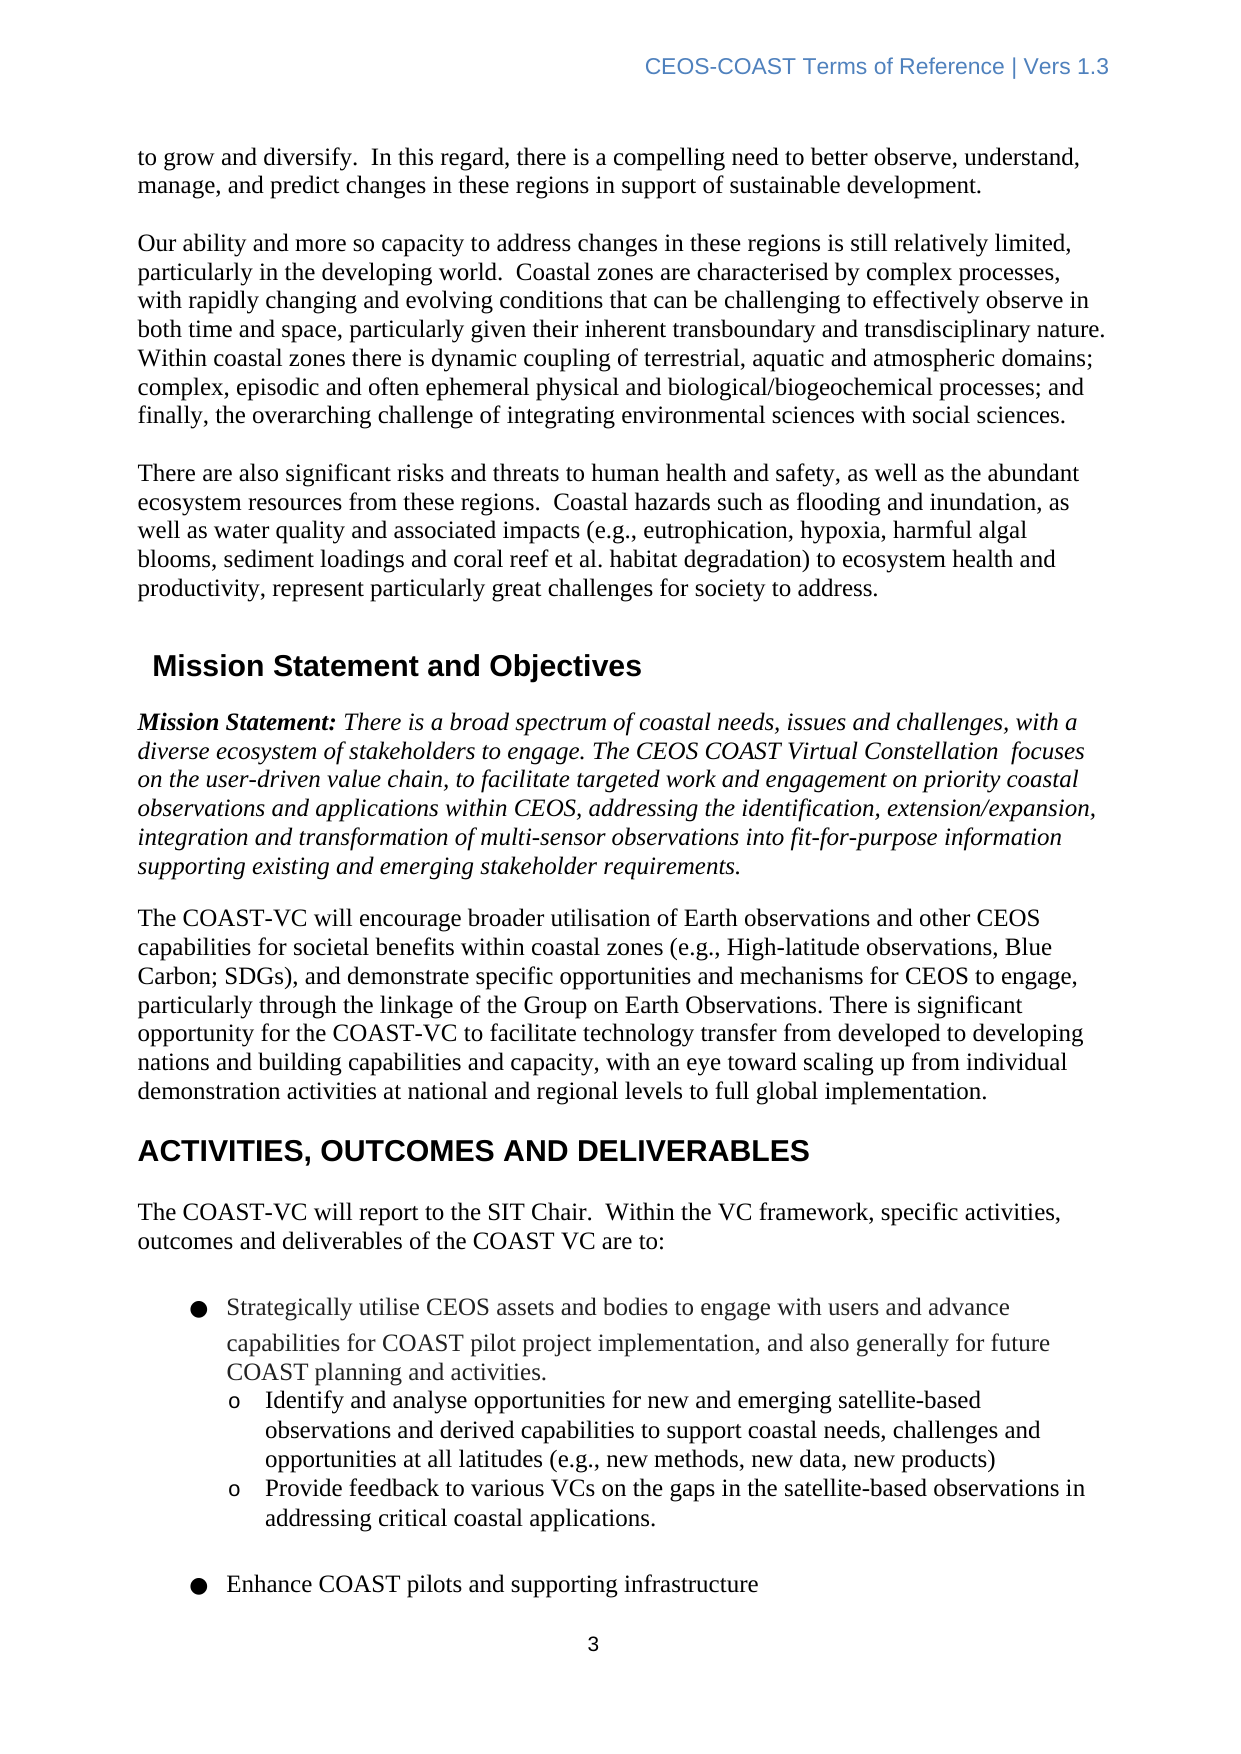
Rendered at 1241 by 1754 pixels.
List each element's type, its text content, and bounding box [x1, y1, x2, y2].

title Mission Statement and Objectives [152, 648, 1109, 683]
list Strategically utilise CEOS assets and bodies to engage with users and advance capabilities for COAST pilot project implementation, and also generally for future COAST planning and activities. [189, 1283, 1112, 1386]
text The COAST-VC will encourage broader utilisation of Earth observations and other CEOS capabilities for societal benefits within coastal zones (e.g., High-latitude observations, Blue Carbon; SDGs), and demonstrate specific opportunities and mechanisms for CEOS to engage, particularly through the linkage of the Group on Earth Observations. There is significant opportunity for the COAST-VC to facilitate technology transfer from developed to developing nations and building capabilities and capacity, with an eye toward scaling up from individual demonstration activities at national and regional levels to full global implementation. [137, 903, 1108, 1105]
list Identify and analyse opportunities for new and emerging satellite-based observations and derived capabilities to support coastal needs, challenges and opportunities at all latitudes (e.g., new methods, new data, new products) [228, 1386, 1112, 1473]
list Provide feedback to various VCs on the gaps in the satellite-based observations in addressing critical coastal applications. [228, 1473, 1111, 1532]
text Mission Statement: There is a broad spectrum of coastal needs, issues and challenges, with a diverse ecosystem of stakeholders to engage. The CEOS COAST Virtual Constellation focuses on the user-driven value chain, to facilitate targeted work and engagement on priority coastal observations and applications within CEOS, addressing the identification, extension/expansion, integration and transformation of multi-sensor observations into fit-for-purpose information supporting existing and emerging stakeholder requirements. [137, 707, 1108, 879]
text ACTIVITIES, OUTCOMES AND DELIVERABLES [137, 1133, 1109, 1168]
text Our ability and more so capacity to address changes in these regions is still relatively limited, particularly in the developing world. Coastal zones are characterised by complex processes, with rapidly changing and evolving conditions that can be challenging to effectively observe in both time and space, particularly given their inherent transboundary and transdisciplinary nature. Within coastal zones there is dynamic coupling of terrestrial, aquatic and atmospheric domains; complex, episodic and often ephemeral physical and biological/biogeochemical processes; and finally, the overarching challenge of integrating environmental sciences with social sciences. [137, 228, 1109, 429]
list Enhance COAST pilots and supporting infrastructure [189, 1560, 1112, 1605]
text The COAST-VC will report to the SIT Chair. Within the VC framework, specific activities, outcomes and deliverables of the COAST VC are to: [137, 1197, 1109, 1254]
text There are also significant risks and threats to human health and safety, as well as the abundant ecosystem resources from these regions. Coastal hazards such as flooding and inundation, as well as water quality and associated impacts (e.g., eutrophication, hypoxia, harmful algal blooms, sediment loadings and coral reef et al. habitat degradation) to ecosystem health and productivity, represent particularly great challenges for society to address. [137, 458, 1109, 602]
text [137, 142, 1108, 199]
